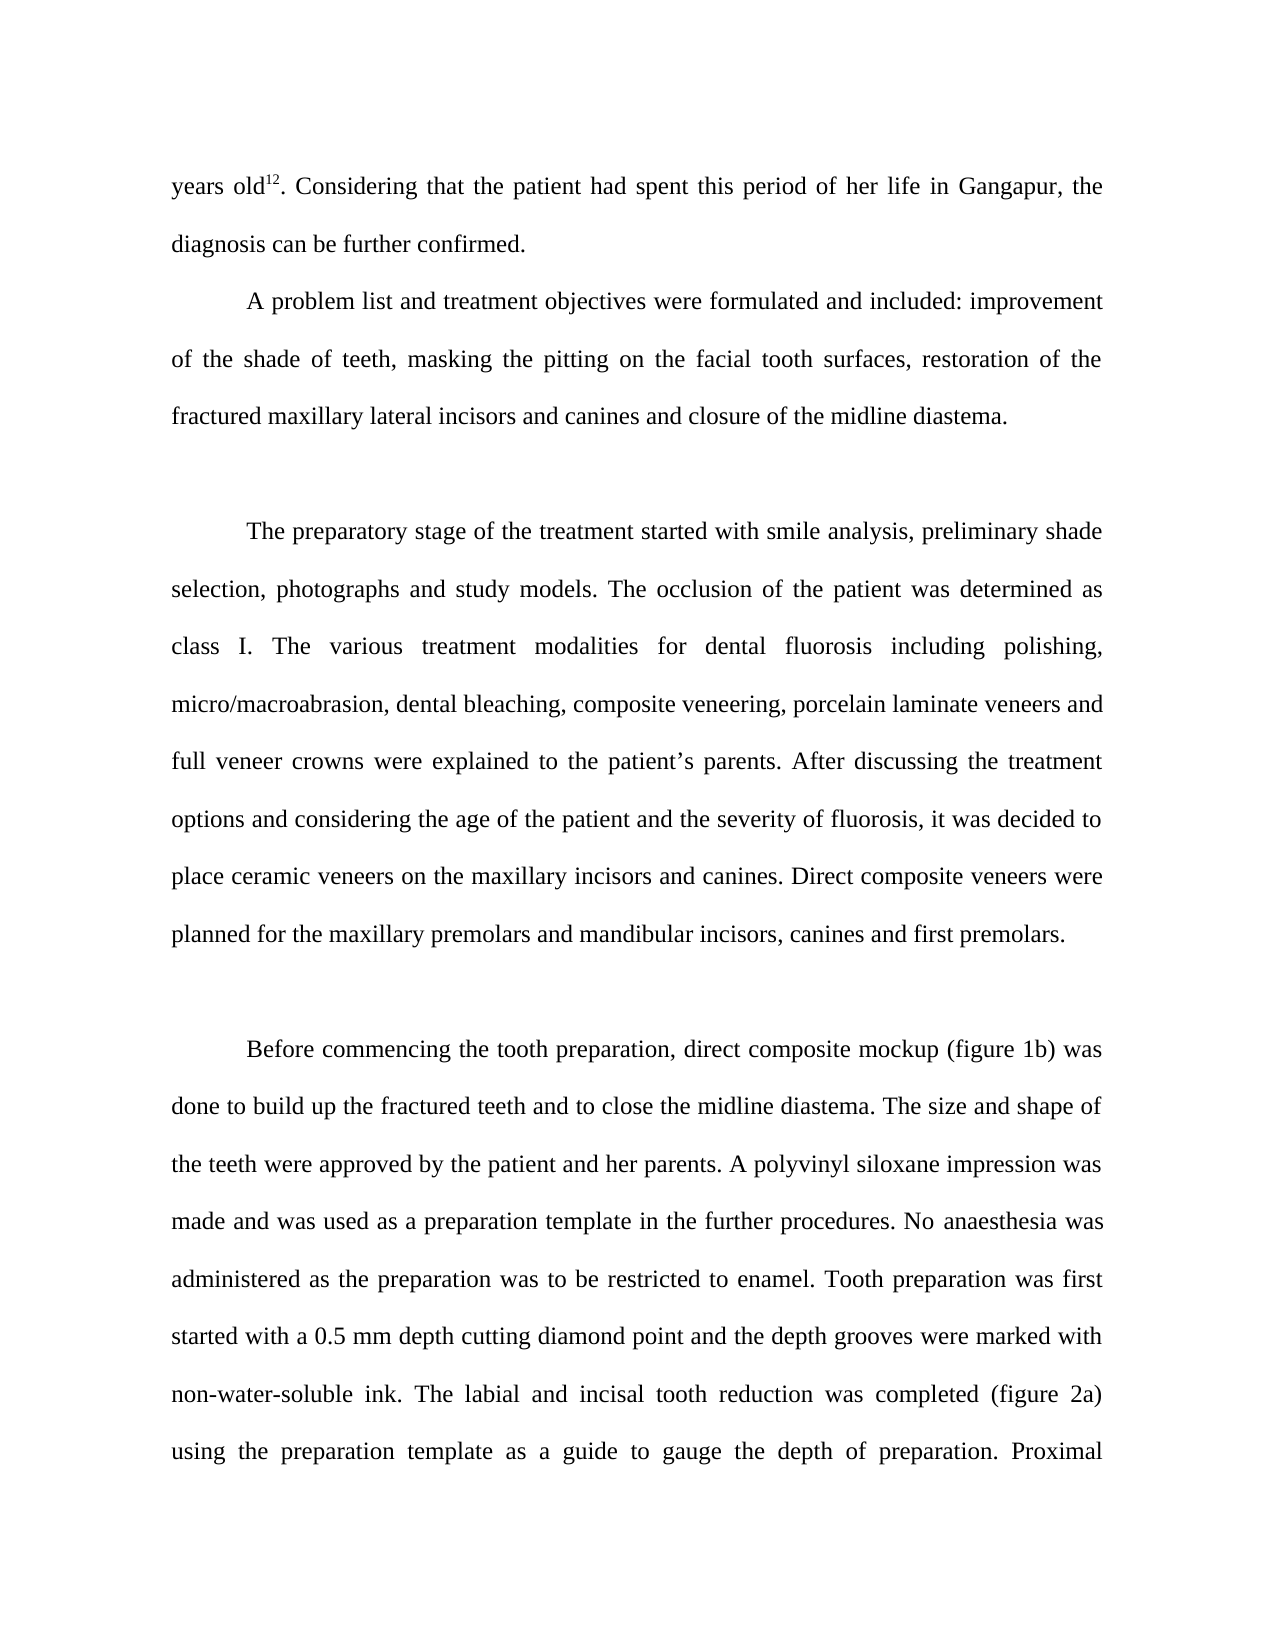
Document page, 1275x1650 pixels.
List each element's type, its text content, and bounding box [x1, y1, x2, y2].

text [171, 171, 1104, 257]
text A problem list and treatment objectives were formulated and included: improvement of the shade of teeth, masking the pitting on the facial tooth surfaces, restoration of the fractured maxillary lateral incisors and canines and closure of the midline diastema. [171, 286, 1104, 430]
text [171, 1034, 1104, 1465]
text The preparatory stage of the treatment started with smile analysis, preliminary shade selection, photographs and study models. The occlusion of the patient was determined as class I. The various treatment modalities for dental fluorosis including polishing, micro/macroabrasion, dental bleaching, composite veneering, porcelain laminate veneers and full veneer crowns were explained to the patient’s parents. After discussing the treatment options and considering the age of the patient and the severity of fluorosis, it was decided to place ceramic veneers on the maxillary incisors and canines. Direct composite veneers were planned for the maxillary premolars and mandibular incisors, canines and first premolars. [171, 516, 1104, 947]
